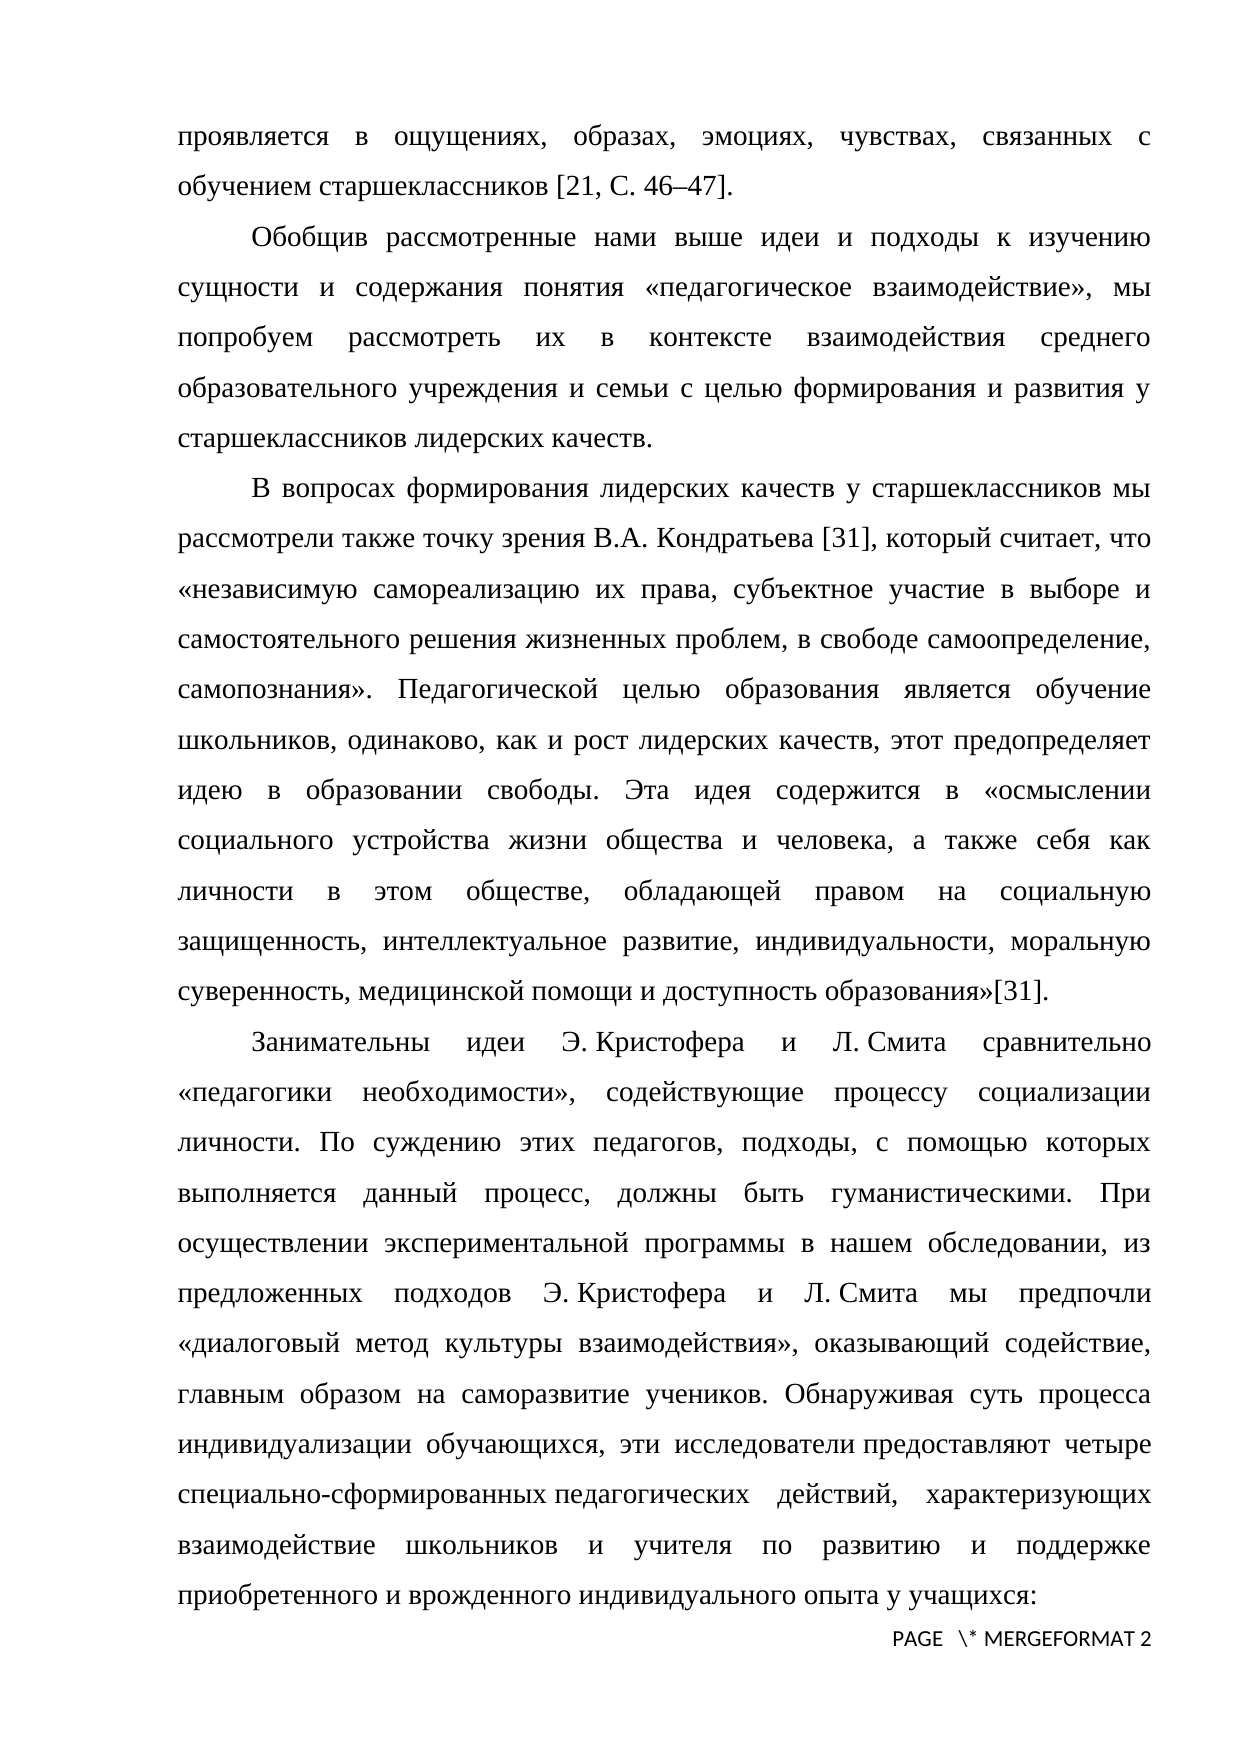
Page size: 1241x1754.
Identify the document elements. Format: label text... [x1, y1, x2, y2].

text В вопросах формирования лидерских качеств у старшеклассников мы рассмотрели также точку зрения В.А. Кондратьева [31], который считает, что «независимую самореализацию их права, субъектное участие в выборе и самостоятельного решения жизненных проблем, в свободе самоопределение, самопознания». Педагогической целью образования является обучение школьников, одинаково, как и рост лидерских качеств, этот предопределяет идею в образовании свободы. Эта идея содержится в «осмыслении социального устройства жизни общества и человека, а также себя как личности в этом обществе, обладающей правом на социальную защищенность, интеллектуальное развитие, индивидуальности, моральную суверенность, медицинской помощи и доступность образования»[31]. [177, 470, 1152, 1007]
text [177, 118, 1152, 202]
text Занимательны идеи Э. Кристофера и Л. Смита сравнительно «педагогики необходимости», содействующие процессу социализации личности. По суждению этих педагогов, подходы, с помощью которых выполняется данный процесс, должны быть гуманистическими. При осуществлении экспериментальной программы в нашем обследовании, из предложенных подходов Э. Кристофера и Л. Смита мы предпочли «диалоговый метод культуры взаимодействия», оказывающий содействие, главным образом на саморазвитие учеников. Обнаруживая суть процесса индивидуализации обучающихся, эти исследователи предоставляют четыре специально-сформированных педагогических действий, характеризующих взаимодействие школьников и учителя по развитию и поддержке приобретенного и врожденного индивидуального опыта у учащихся: [177, 1024, 1152, 1611]
text Обобщив рассмотренные нами выше идеи и подходы к изучению сущности и содержания понятия «педагогическое взаимодействие», мы попробуем рассмотреть их в контексте взаимодействия среднего образовательного учреждения и семьи с целью формирования и развития у старшеклассников лидерских качеств. [177, 219, 1152, 453]
